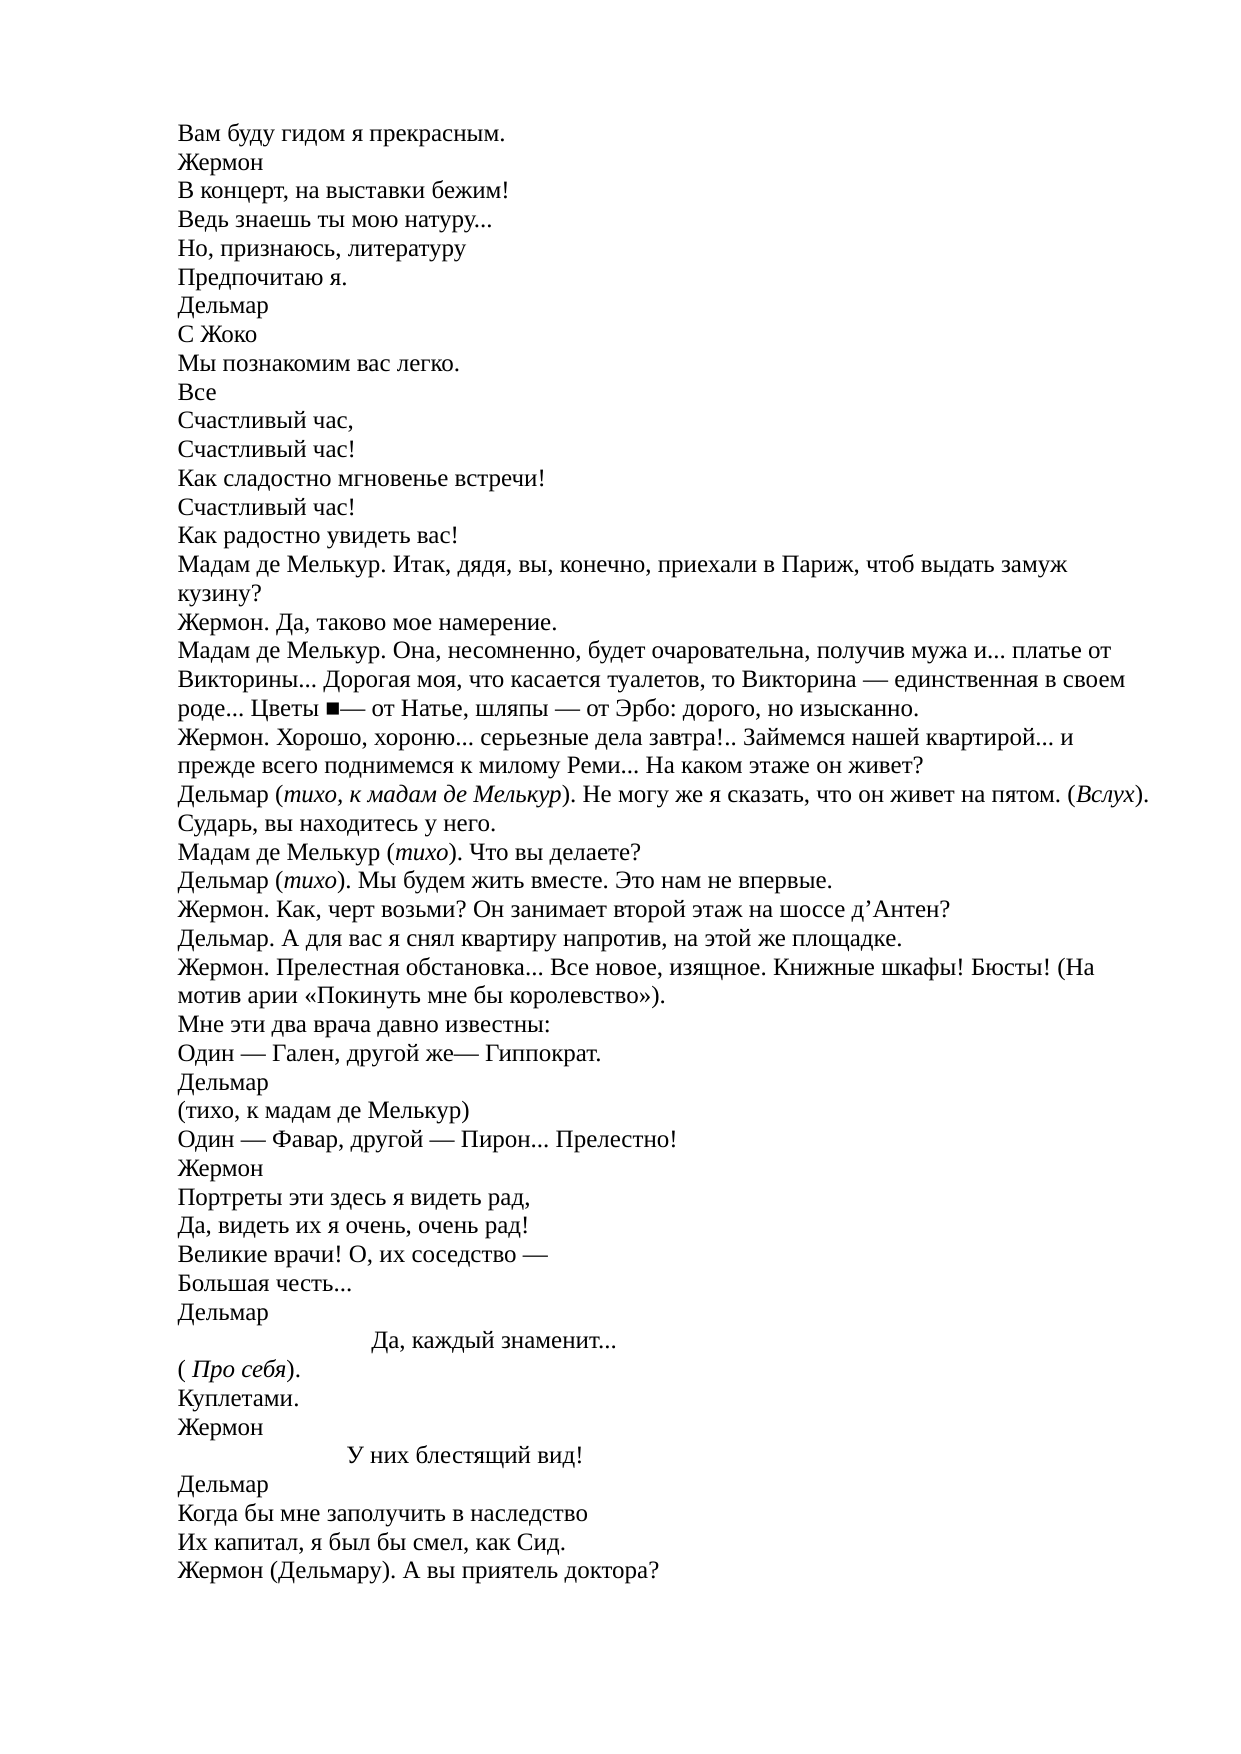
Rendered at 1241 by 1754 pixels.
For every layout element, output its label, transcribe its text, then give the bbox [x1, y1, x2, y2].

text Счастливый час! [177, 492, 1152, 521]
text Один — Гален, другой же— Гиппократ. [177, 1038, 1152, 1067]
text Мадам де Мелькур (тихо). Что вы делаете? [177, 837, 1152, 866]
text Дельмар (тихо, к мадам де Мелькур). Не могу же я сказать, что он живет на пятом. (Вслух). Сударь, вы находитесь у него. [177, 779, 1152, 837]
text Мадам де Мелькур. Итак, дядя, вы, конечно, приехали в Париж, чтоб выдать замуж кузину? [177, 549, 1152, 607]
text Один — Фавар, другой — Пирон... Прелестно! [177, 1124, 1152, 1153]
text Счастливый час! [177, 434, 1152, 463]
text Дельмар [177, 1469, 1152, 1498]
text Все [177, 377, 1152, 406]
text Да, видеть их я очень, очень рад! [177, 1211, 1152, 1239]
text Как радостно увидеть вас! [177, 521, 1152, 549]
text Большая честь... [177, 1268, 1152, 1297]
text Жермон. Да, таково мое намерение. [177, 607, 1152, 636]
text Когда бы мне заполучить в наследство [177, 1498, 1152, 1527]
text Дельмар [177, 1067, 1152, 1096]
text Мне эти два врача давно известны: [177, 1009, 1152, 1038]
text Куплетами. [177, 1383, 1152, 1412]
text Жермон. Как, черт возьми? Он занимает второй этаж на шоссе д’Антен? [177, 894, 1152, 923]
text Но, признаюсь, литературу [177, 233, 1152, 262]
text Портреты эти здесь я видеть рад, [177, 1182, 1152, 1211]
text (тихо, к мадам де Мелькур) [177, 1096, 1152, 1124]
text Да, каждый знаменит... [177, 1326, 1152, 1354]
text Дельмар [177, 291, 1152, 319]
text Жермон [177, 1412, 1152, 1441]
text Жермон. Хорошо, хороню... серьезные дела завтра!.. Займемся нашей квартирой... и прежде всего поднимемся к милому Реми... На каком этаже он живет? [177, 722, 1152, 779]
text Жермон [177, 1153, 1152, 1182]
text Вам буду гидом я прекрасным. [177, 118, 1152, 147]
text У них блестящий вид! [177, 1441, 1152, 1469]
text Великие врачи! О, их соседство — [177, 1239, 1152, 1268]
text Предпочитаю я. [177, 262, 1152, 291]
text Дельмар. А для вас я снял квартиру напротив, на этой же площадке. [177, 923, 1152, 952]
text ( Про себя). [177, 1354, 1152, 1383]
text Их капитал, я был бы смел, как Сид. [177, 1527, 1152, 1556]
text Мадам де Мелькур. Она, несомненно, будет очаровательна, получив мужа и... платье от Викторины... Дорогая моя, что касается туалетов, то Викторина — единственная в своем роде... Цветы ■— от Натье, шляпы — от Эрбо: дорого, но изысканно. [177, 636, 1152, 722]
text Дельмар [177, 1297, 1152, 1326]
text В концерт, на выставки бежим! [177, 176, 1152, 204]
text Жермон. Прелестная обстановка... Все новое, изящное. Книжные шкафы! Бюсты! (На мотив арии «Покинуть мне бы королевство»). [177, 952, 1152, 1009]
text Мы познакомим вас легко. [177, 348, 1152, 377]
text Дельмар (тихо). Мы будем жить вместе. Это нам не впервые. [177, 866, 1152, 894]
text Жермон (Дельмару). А вы приятель доктора? [177, 1556, 1152, 1584]
text Жермон [177, 147, 1152, 176]
text Ведь знаешь ты мою натуру... [177, 204, 1152, 233]
text С Жоко [177, 319, 1152, 348]
text Счастливый час, [177, 406, 1152, 434]
text Как сладостно мгновенье встречи! [177, 463, 1152, 492]
